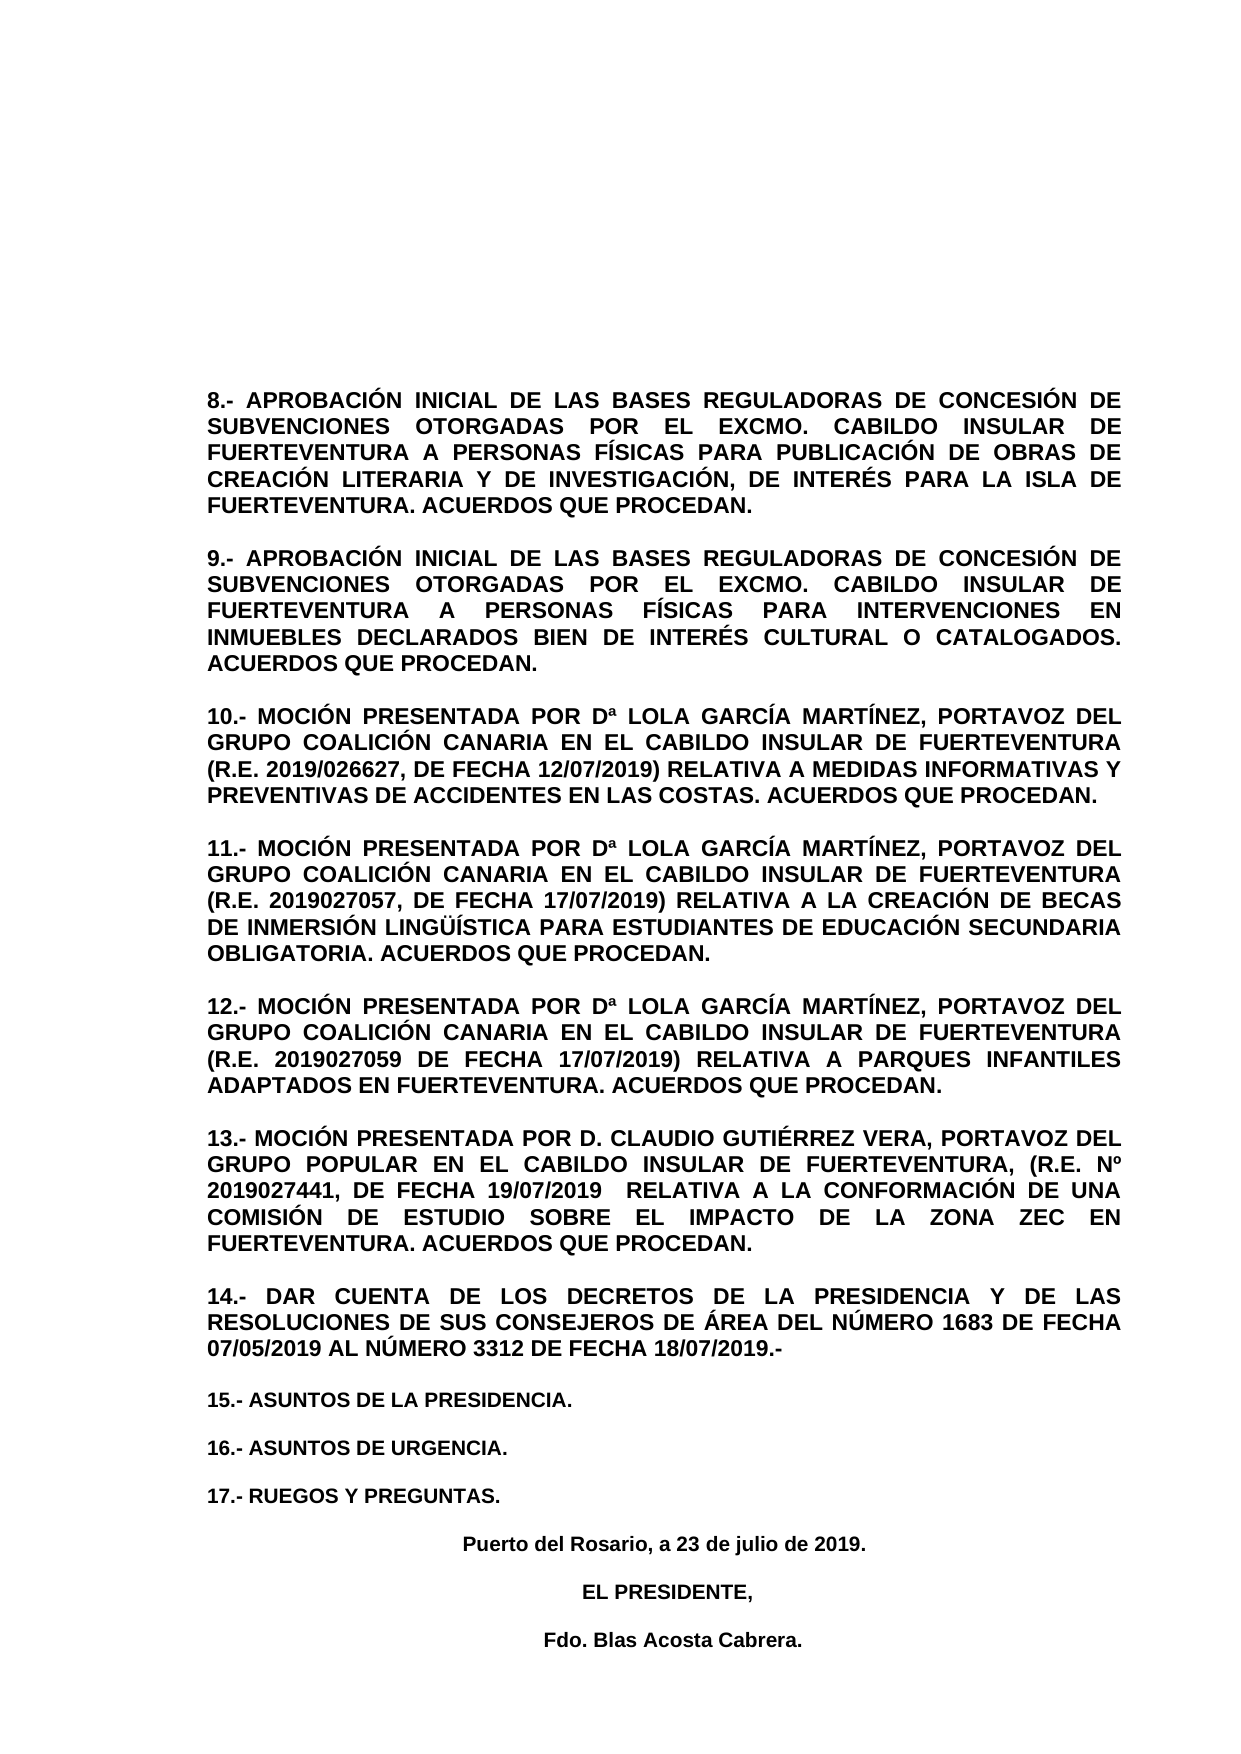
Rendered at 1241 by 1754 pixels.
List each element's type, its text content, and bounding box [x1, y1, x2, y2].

text 16.- ASUNTOS DE URGENCIA. [207, 1436, 1122, 1460]
text Fdo. Blas Acosta Cabrera. [207, 1628, 1122, 1652]
text 10.- MOCIÓN PRESENTADA POR Dª LOLA GARCÍA MARTÍNEZ, PORTAVOZ DEL GRUPO COALICIÓN CANARIA EN EL CABILDO INSULAR DE FUERTEVENTURA (R.E. 2019/026627, DE FECHA 12/07/2019) RELATIVA A MEDIDAS INFORMATIVAS Y PREVENTIVAS DE ACCIDENTES EN LAS COSTAS. ACUERDOS QUE PROCEDAN. [207, 703, 1122, 808]
text 14.- DAR CUENTA DE LOS DECRETOS DE LA PRESIDENCIA Y DE LAS RESOLUCIONES DE SUS CONSEJEROS DE ÁREA DEL NÚMERO 1683 DE FECHA 07/05/2019 AL NÚMERO 3312 DE FECHA 18/07/2019.- [207, 1283, 1122, 1362]
text 11.- MOCIÓN PRESENTADA POR Dª LOLA GARCÍA MARTÍNEZ, PORTAVOZ DEL GRUPO COALICIÓN CANARIA EN EL CABILDO INSULAR DE FUERTEVENTURA (R.E. 2019027057, DE FECHA 17/07/2019) RELATIVA A LA CREACIÓN DE BECAS DE INMERSIÓN LINGÜÍSTICA PARA ESTUDIANTES DE EDUCACIÓN SECUNDARIA OBLIGATORIA. ACUERDOS QUE PROCEDAN. [207, 835, 1122, 966]
text 13.- MOCIÓN PRESENTADA POR D. CLAUDIO GUTIÉRREZ VERA, PORTAVOZ DEL GRUPO POPULAR EN EL CABILDO INSULAR DE FUERTEVENTURA, (R.E. Nº 2019027441, DE FECHA 19/07/2019 RELATIVA A LA CONFORMACIÓN DE UNA COMISIÓN DE ESTUDIO SOBRE EL IMPACTO DE LA ZONA ZEC EN FUERTEVENTURA. ACUERDOS QUE PROCEDAN. [207, 1124, 1122, 1256]
text 15.- ASUNTOS DE LA PRESIDENCIA. [207, 1388, 1122, 1412]
text EL PRESIDENTE, [207, 1580, 1122, 1604]
text Puerto del Rosario, a 23 de julio de 2019. [207, 1532, 1122, 1556]
text 9.- APROBACIÓN INICIAL DE LAS BASES REGULADORAS DE CONCESIÓN DE SUBVENCIONES OTORGADAS POR EL EXCMO. CABILDO INSULAR DE FUERTEVENTURA A PERSONAS FÍSICAS PARA INTERVENCIONES EN INMUEBLES DECLARADOS BIEN DE INTERÉS CULTURAL O CATALOGADOS. ACUERDOS QUE PROCEDAN. [207, 545, 1122, 677]
text 12.- MOCIÓN PRESENTADA POR Dª LOLA GARCÍA MARTÍNEZ, PORTAVOZ DEL GRUPO COALICIÓN CANARIA EN EL CABILDO INSULAR DE FUERTEVENTURA (R.E. 2019027059 DE FECHA 17/07/2019) RELATIVA A PARQUES INFANTILES ADAPTADOS EN FUERTEVENTURA. ACUERDOS QUE PROCEDAN. [207, 993, 1122, 1098]
text 17.- RUEGOS Y PREGUNTAS. [207, 1484, 1122, 1508]
text 8.- APROBACIÓN INICIAL DE LAS BASES REGULADORAS DE CONCESIÓN DE SUBVENCIONES OTORGADAS POR EL EXCMO. CABILDO INSULAR DE FUERTEVENTURA A PERSONAS FÍSICAS PARA PUBLICACIÓN DE OBRAS DE CREACIÓN LITERARIA Y DE INVESTIGACIÓN, DE INTERÉS PARA LA ISLA DE FUERTEVENTURA. ACUERDOS QUE PROCEDAN. [207, 387, 1122, 518]
